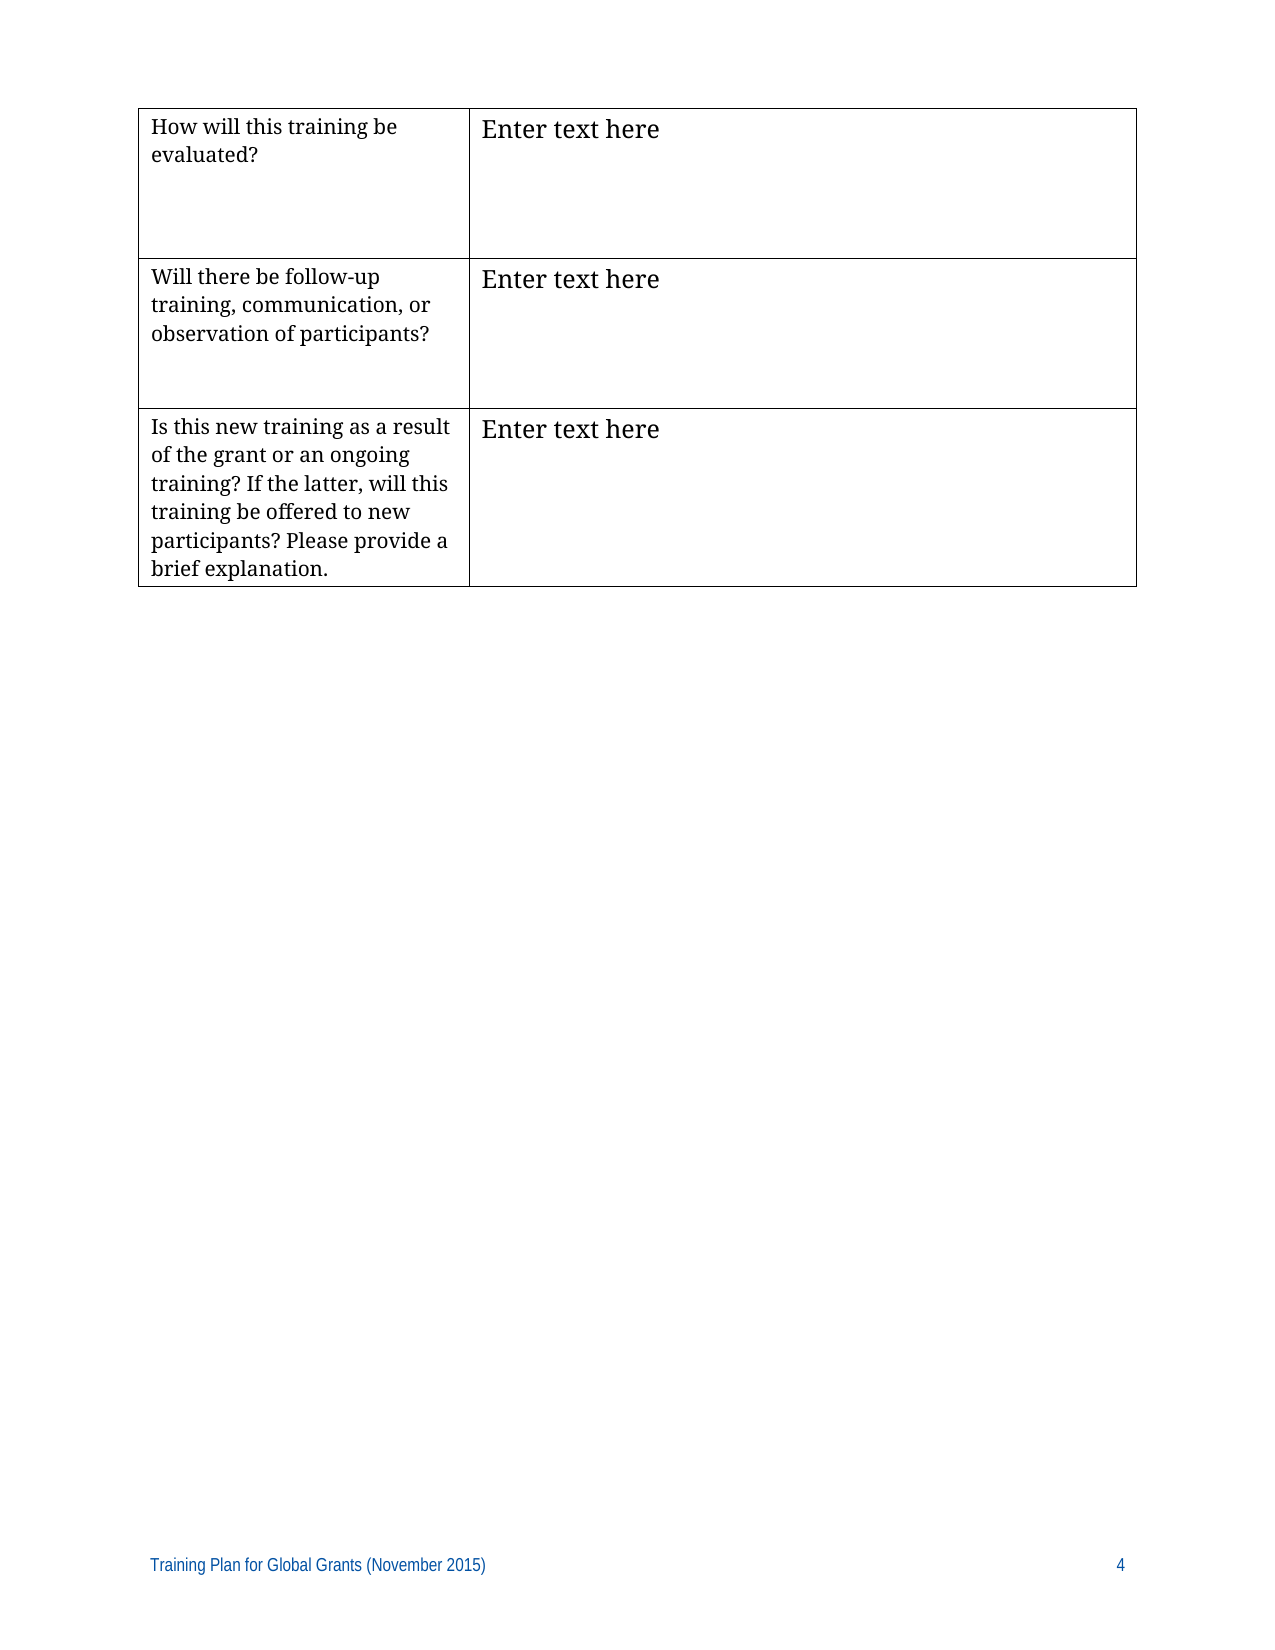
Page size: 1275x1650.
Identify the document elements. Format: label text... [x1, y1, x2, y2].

table_cell Is this new training as a result of the grant or an ongoing training? If the latter, will this training be offered to new participants? Please provide a brief explanation. [139, 409, 469, 586]
table_cell How will this training be evaluated? [139, 109, 469, 258]
table_cell Will there be follow-up training, communication, or observation of participants? [139, 259, 469, 408]
